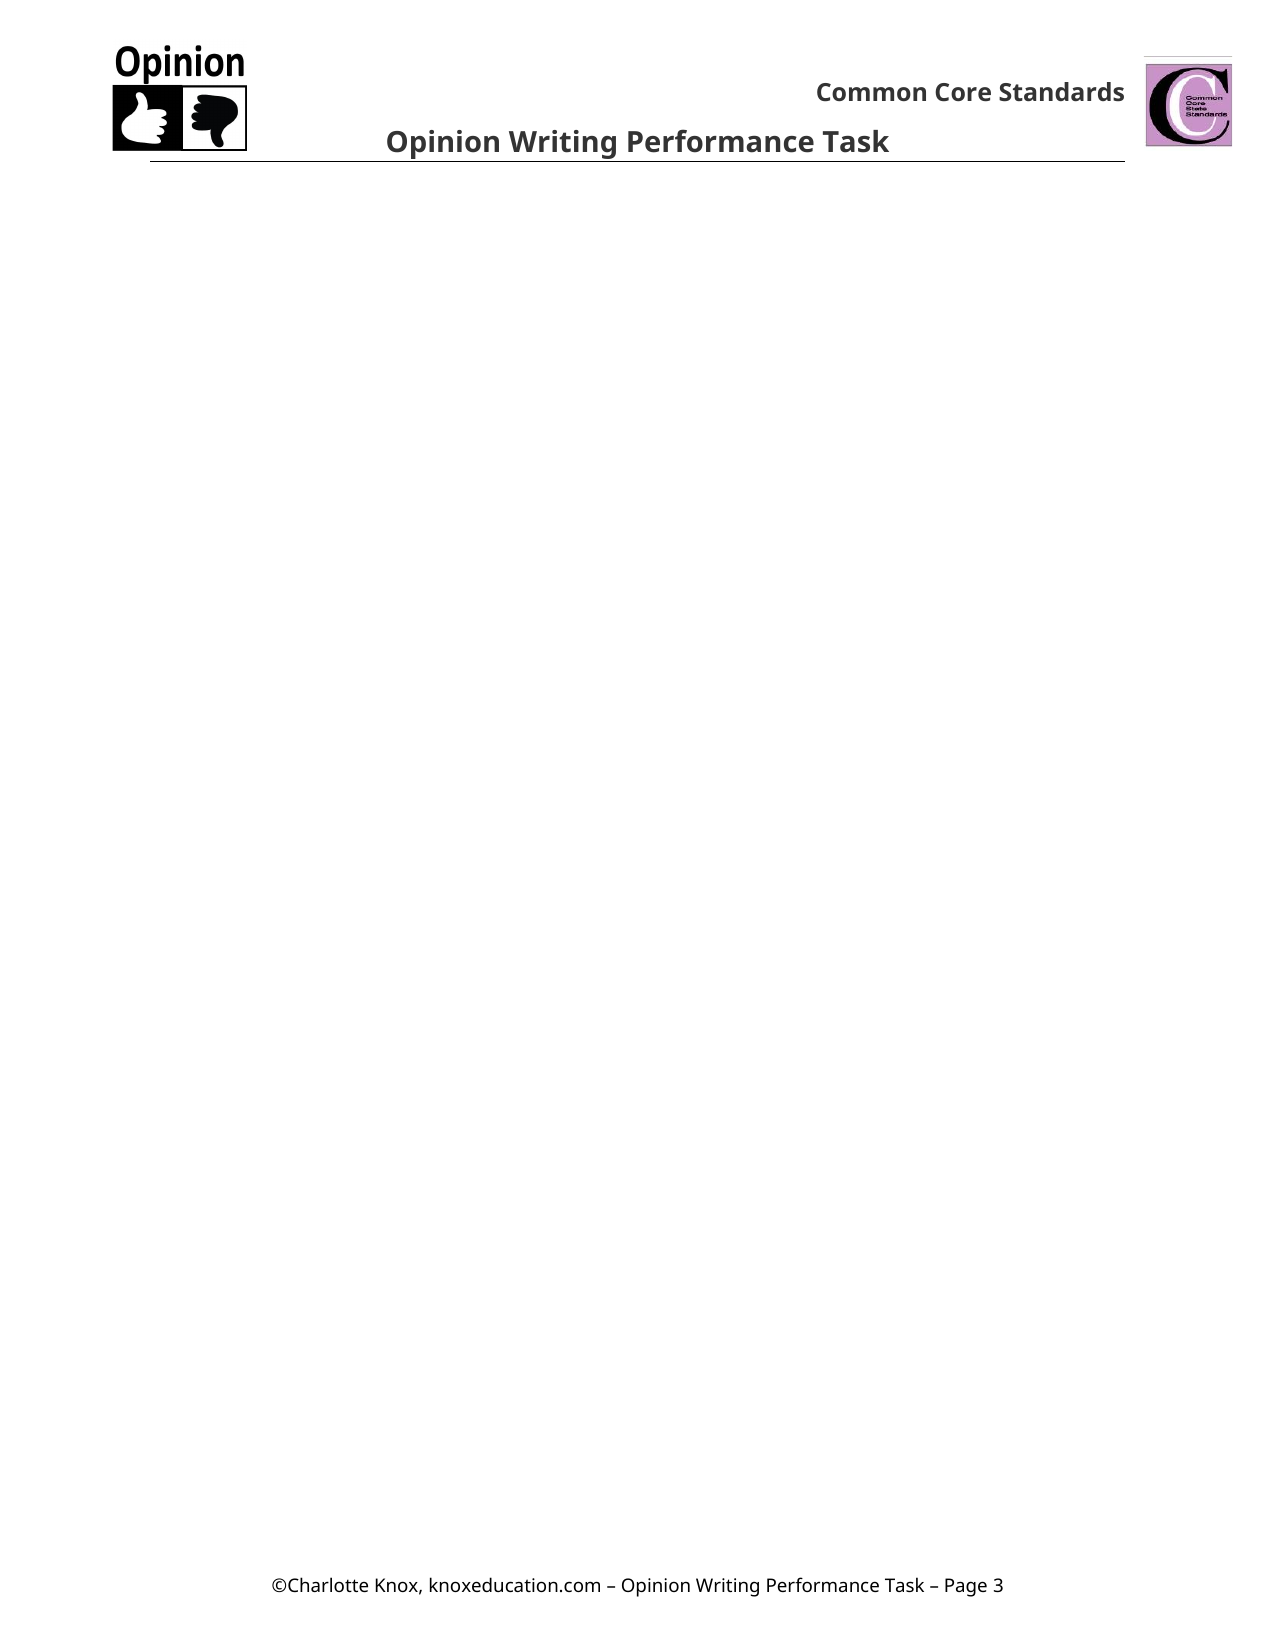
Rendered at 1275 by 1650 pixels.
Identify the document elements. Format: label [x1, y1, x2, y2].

picture [1143, 56, 1233, 151]
picture [112, 39, 247, 151]
